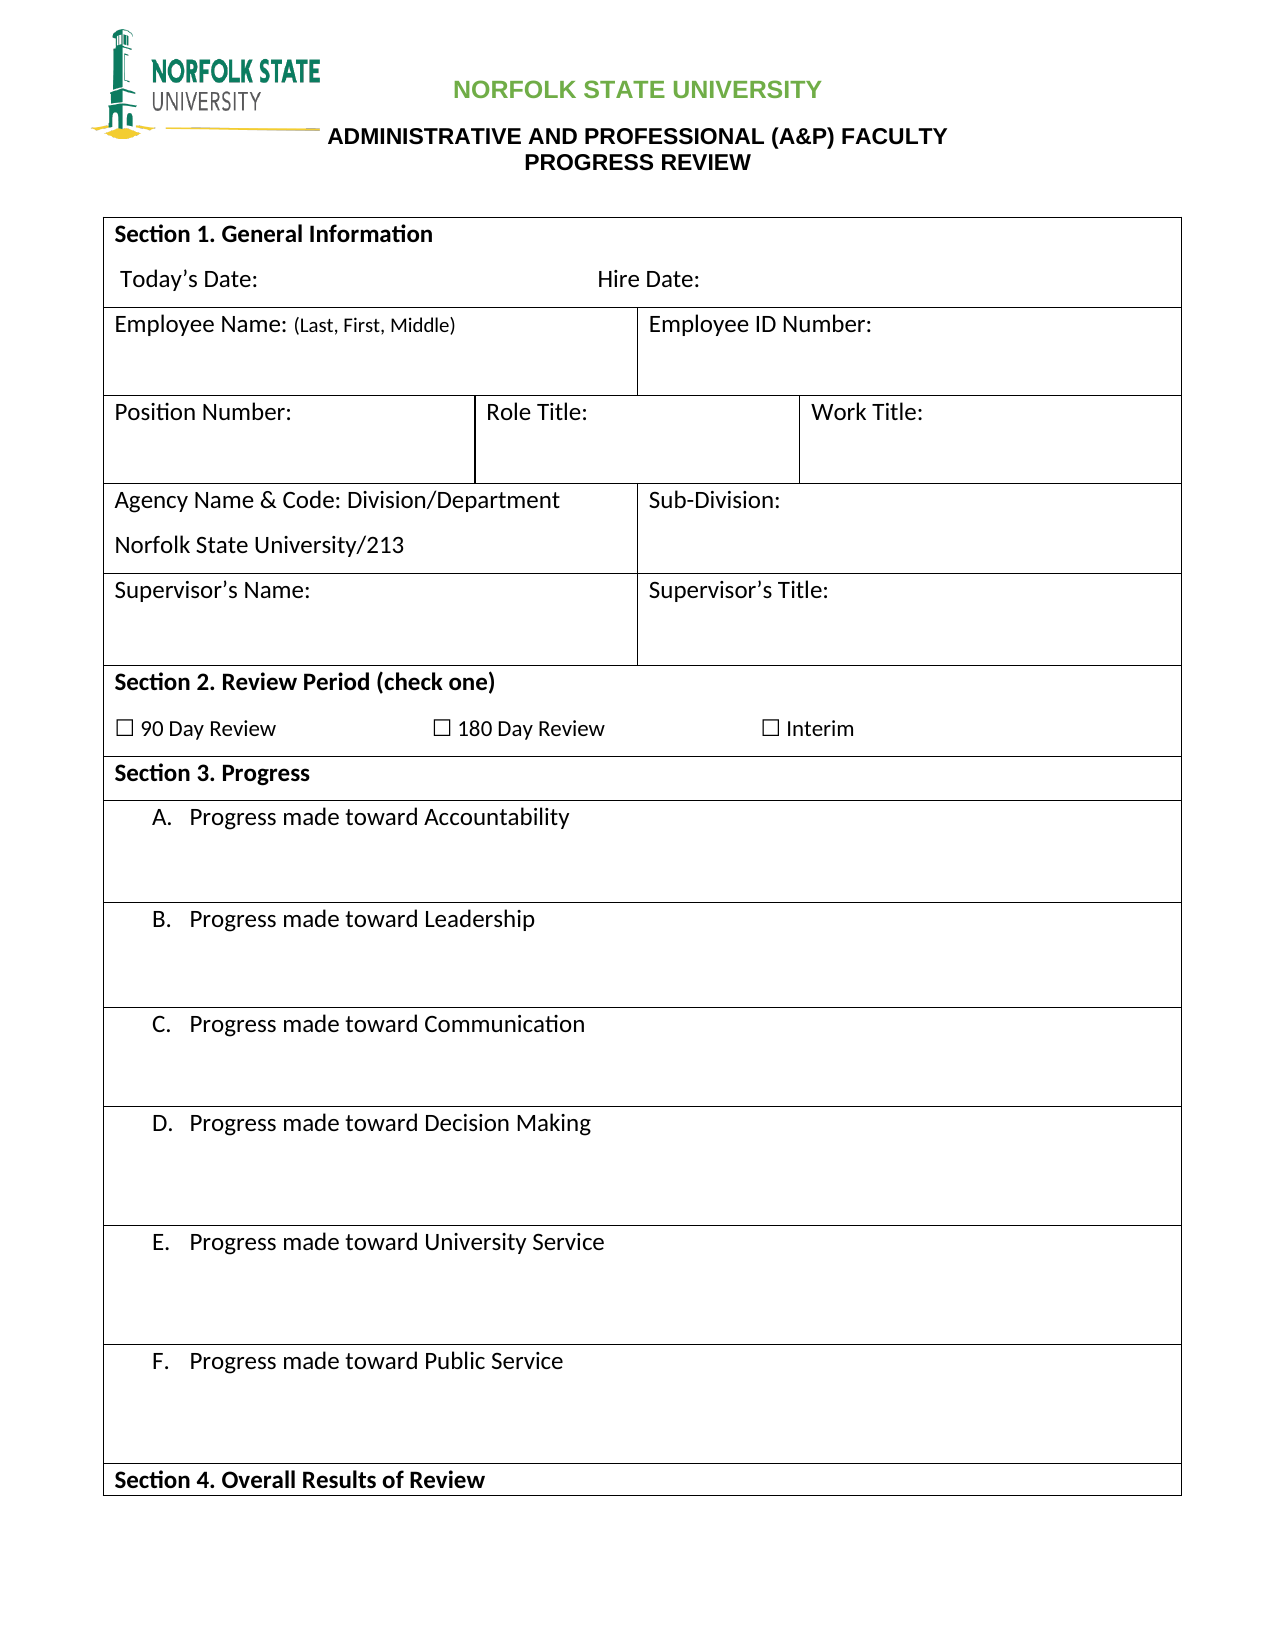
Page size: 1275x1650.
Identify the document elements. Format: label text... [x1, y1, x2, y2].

table_cell Supervisor’s Title: [638, 574, 1181, 665]
table_header Section 1. General Information Today’s Date: Hire Date: [104, 218, 1181, 307]
table_cell Sub-Division: [638, 484, 1181, 573]
table_cell Progress made toward Communication [104, 1008, 1181, 1106]
table_cell Work Title: [800, 396, 1181, 483]
table_cell Section 2. Review Period (check one) 90 Day Review 180 Day Review Interim [104, 666, 1181, 756]
table_cell Progress made toward Leadership [104, 903, 1181, 1007]
table_cell Position Number: [104, 396, 474, 483]
table_cell Employee Name: (Last, First, Middle) [104, 308, 637, 395]
table_cell Progress made toward University Service [104, 1226, 1181, 1344]
table_cell Progress made toward Accountability [104, 801, 1181, 902]
table_cell Section 3. Progress [104, 757, 1181, 800]
picture [83, 29, 332, 139]
table_cell Progress made toward Public Service [104, 1345, 1181, 1463]
table_cell Agency Name & Code: Division/Department Norfolk State University/213 [104, 484, 637, 573]
table_cell Employee ID Number: [638, 308, 1181, 395]
table_cell Supervisor’s Name: [104, 574, 637, 665]
table_cell Progress made toward Decision Making [104, 1107, 1181, 1225]
table_cell Section 4. Overall Results of Review [104, 1464, 1181, 1495]
table_cell Role Title: [476, 396, 799, 483]
